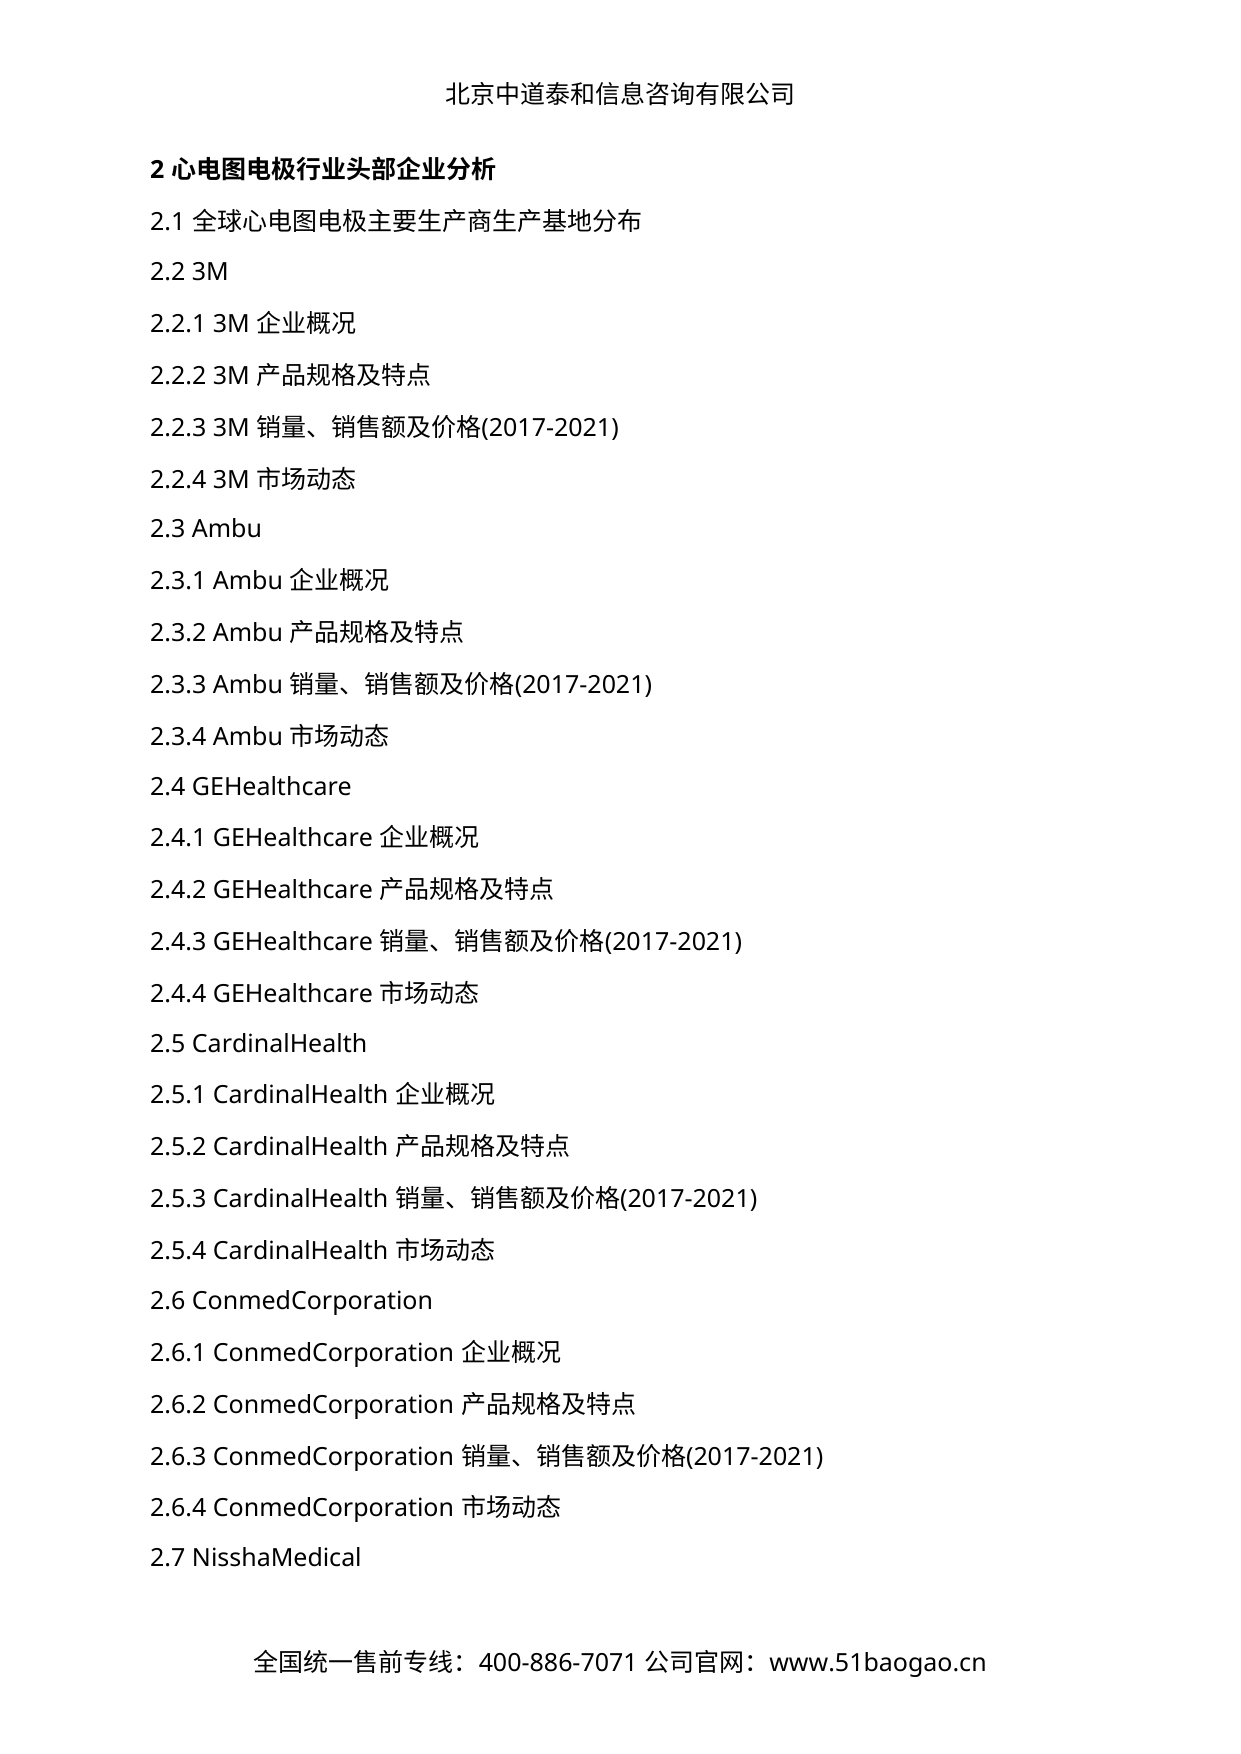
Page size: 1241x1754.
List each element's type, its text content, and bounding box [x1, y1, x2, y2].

text 2.2.4 3M 市场动态 [150, 459, 1090, 495]
text 2.4.3 GEHealthcare 销量、销售额及价格(2017-2021) [150, 922, 1090, 958]
text 2.5.3 CardinalHealth 销量、销售额及价格(2017-2021) [150, 1179, 1090, 1215]
text 2.4.1 GEHealthcare 企业概况 [150, 818, 1090, 854]
text 2.5.4 CardinalHealth 市场动态 [150, 1231, 1090, 1267]
text 2.5 CardinalHealth [150, 1025, 1090, 1059]
text 2.3.3 Ambu 销量、销售额及价格(2017-2021) [150, 664, 1090, 701]
text 2.3 Ambu [150, 511, 1090, 545]
text 2.6.3 ConmedCorporation 销量、销售额及价格(2017-2021) [150, 1436, 1090, 1472]
text 2.6.2 ConmedCorporation 产品规格及特点 [150, 1384, 1090, 1420]
text 2 心电图电极行业头部企业分析 [150, 150, 1090, 186]
text 2.6 ConmedCorporation [150, 1282, 1090, 1317]
text 2.5.2 CardinalHealth 产品规格及特点 [150, 1127, 1090, 1163]
text 2.5.1 CardinalHealth 企业概况 [150, 1075, 1090, 1111]
text 2.2 3M [150, 254, 1090, 288]
text 2.4 GEHealthcare [150, 768, 1090, 802]
text 2.2.2 3M 产品规格及特点 [150, 355, 1090, 392]
text 2.6.4 ConmedCorporation 市场动态 [150, 1488, 1090, 1524]
text 2.4.2 GEHealthcare 产品规格及特点 [150, 870, 1090, 906]
text 2.3.4 Ambu 市场动态 [150, 716, 1090, 752]
text 2.1 全球心电图电极主要生产商生产基地分布 [150, 202, 1090, 238]
text 2.2.3 3M 销量、销售额及价格(2017-2021) [150, 407, 1090, 443]
text 2.4.4 GEHealthcare 市场动态 [150, 973, 1090, 1010]
text 2.7 NisshaMedical [150, 1540, 1090, 1574]
text 2.3.2 Ambu 产品规格及特点 [150, 612, 1090, 649]
text 2.3.1 Ambu 企业概况 [150, 561, 1090, 597]
text 2.6.1 ConmedCorporation 企业概况 [150, 1332, 1090, 1368]
text 2.2.1 3M 企业概况 [150, 303, 1090, 340]
